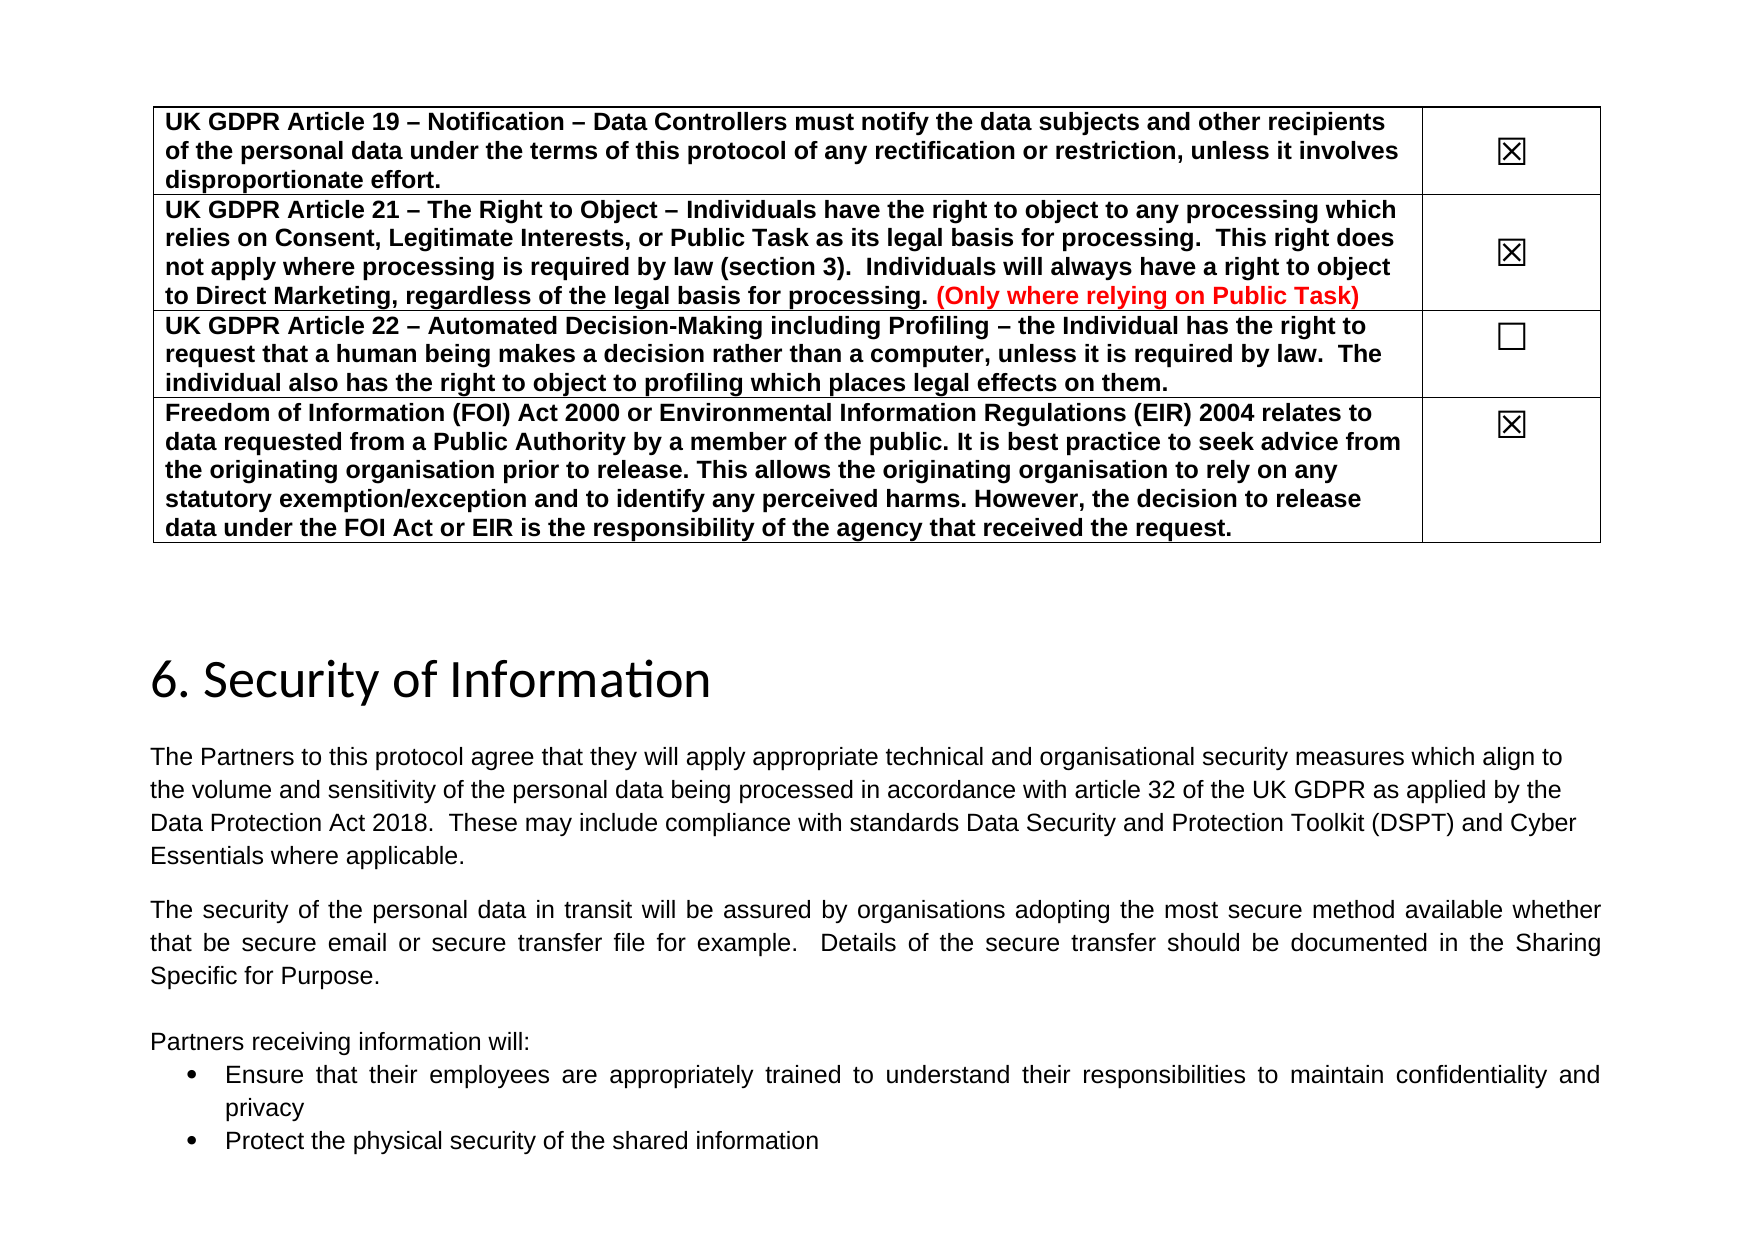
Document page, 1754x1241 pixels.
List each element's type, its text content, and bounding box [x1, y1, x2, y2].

text The security of the personal data in transit will be assured by organisations adopting the most secure method available whether that be secure email or secure transfer file for example. Details of the secure transfer should be documented in the Sharing Specific for Purpose. [150, 895, 1604, 989]
text 6. Security of Information [150, 645, 1604, 711]
table_cell [1423, 398, 1600, 542]
table_cell UK GDPR Article 19 – Notification – Data Controllers must notify the data subjects and other recipients of the personal data under the terms of this protocol of any rectification or restriction, unless it involves disproportionate effort. [154, 108, 1422, 194]
table_cell Freedom of Information (FOI) Act 2000 or Environmental Information Regulations (EIR) 2004 relates to data requested from a Public Authority by a member of the public. It is best practice to seek advice from the originating organisation prior to release. This allows the originating organisation to rely on any statutory exemption/exception and to identify any perceived harms. However, the decision to release data under the FOI Act or EIR is the responsibility of the agency that received the request. [154, 398, 1422, 542]
table_cell [1423, 108, 1600, 194]
table_cell UK GDPR Article 22 – Automated Decision-Making including Profiling – the Individual has the right to request that a human being makes a decision rather than a computer, unless it is required by law. The individual also has the right to object to profiling which places legal effects on them. [154, 311, 1422, 397]
text Partners receiving information will: [150, 1027, 1604, 1056]
table_cell UK GDPR Article 21 – The Right to Object – Individuals have the right to object to any processing which relies on Consent, Legitimate Interests, or Public Task as its legal basis for processing. This right does not apply where processing is required by law (section 3). Individuals will always have a right to object to Direct Marketing, regardless of the legal basis for processing. (Only where relying on Public Task) [154, 195, 1422, 310]
list Protect the physical security of the shared information [187, 1126, 1604, 1155]
list Ensure that their employees are appropriately trained to understand their responsibilities to maintain confidentiality and privacy [187, 1060, 1604, 1122]
table_cell [1423, 311, 1600, 397]
table_cell [1423, 195, 1600, 310]
text The Partners to this protocol agree that they will apply appropriate technical and organisational security measures which align to the volume and sensitivity of the personal data being processed in accordance with article 32 of the UK GDPR as applied by the Data Protection Act 2018. These may include compliance with standards Data Security and Protection Toolkit (DSPT) and Cyber Essentials where applicable. [150, 742, 1604, 869]
